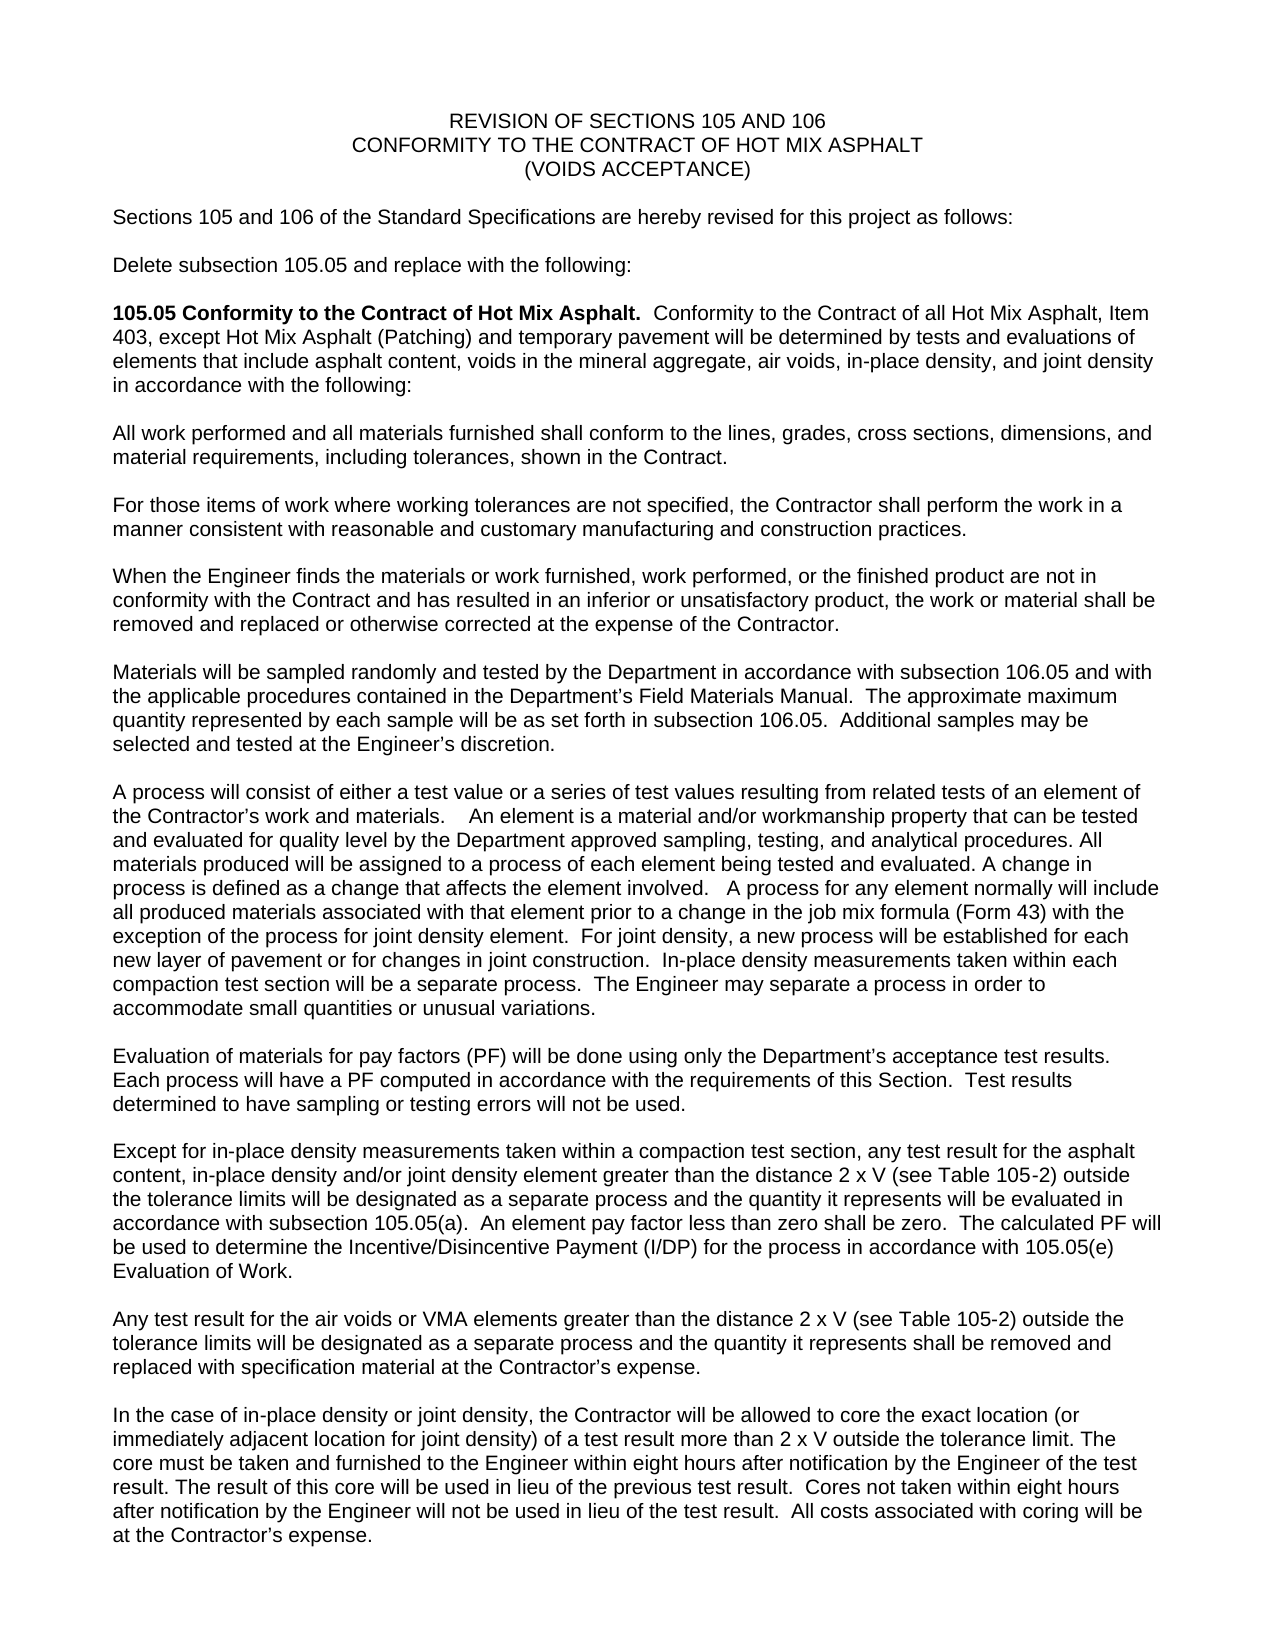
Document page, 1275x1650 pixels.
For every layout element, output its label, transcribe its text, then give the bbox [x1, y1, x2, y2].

text (VOIDS ACCEPTANCE) [112, 157, 1162, 181]
text CONFORMITY TO THE CONTRACT OF HOT MIX ASPHALT [112, 133, 1162, 157]
text Sections 105 and 106 of the Standard Specifications are hereby revised for this project as follows: [112, 205, 1162, 229]
text Delete subsection 105.05 and replace with the following: [112, 253, 1162, 277]
text For those items of work where working tolerances are not specified, the Contractor shall perform the work in a manner consistent with reasonable and customary manufacturing and construction practices. [112, 492, 1162, 540]
text Evaluation of materials for pay factors (PF) will be done using only the Department’s acceptance test results. Each process will have a PF computed in accordance with the requirements of this Section. Test results determined to have sampling or testing errors will not be used. [112, 1043, 1162, 1115]
text A process will consist of either a test value or a series of test values resulting from related tests of an element of the Contractor’s work and materials. An element is a material and/or workmanship property that can be tested and evaluated for quality level by the Department approved sampling, testing, and analytical procedures. All materials produced will be assigned to a process of each element being tested and evaluated. A change in process is defined as a change that affects the element involved. A process for any element normally will include all produced materials associated with that element prior to a change in the job mix formula (Form 43) with the exception of the process for joint density element. For joint density, a new process will be established for each new layer of pavement or for changes in joint construction. In-place density measurements taken within each compaction test section will be a separate process. The Engineer may separate a process in order to accommodate small quantities or unusual variations. [112, 780, 1162, 1019]
text Any test result for the air voids or VMA elements greater than the distance 2 x V (see Table 105-2) outside the tolerance limits will be designated as a separate process and the quantity it represents shall be removed and replaced with specification material at the Contractor’s expense. [112, 1307, 1162, 1379]
text Materials will be sampled randomly and tested by the Department in accordance with subsection 106.05 and with the applicable procedures contained in the Department’s Field Materials Manual. The approximate maximum quantity represented by each sample will be as set forth in subsection 106.05. Additional samples may be selected and tested at the Engineer’s discretion. [112, 660, 1162, 756]
text When the Engineer finds the materials or work furnished, work performed, or the finished product are not in conformity with the Contract and has resulted in an inferior or unsatisfactory product, the work or material shall be removed and replaced or otherwise corrected at the expense of the Contractor. [112, 564, 1162, 636]
text REVISION OF SECTIONS 105 AND 106 [112, 109, 1162, 133]
text In the case of in-place density or joint density, the Contractor will be allowed to core the exact location (or immediately adjacent location for joint density) of a test result more than 2 x V outside the tolerance limit. The core must be taken and furnished to the Engineer within eight hours after notification by the Engineer of the test result. The result of this core will be used in lieu of the previous test result. Cores not taken within eight hours after notification by the Engineer will not be used in lieu of the test result. All costs associated with coring will be at the Contractor’s expense. [112, 1403, 1162, 1547]
text 105.05 Conformity to the Contract of Hot Mix Asphalt. Conformity to the Contract of all Hot Mix Asphalt, Item 403, except Hot Mix Asphalt (Patching) and temporary pavement will be determined by tests and evaluations of elements that include asphalt content, voids in the mineral aggregate, air voids, in-place density, and joint density in accordance with the following: [112, 301, 1162, 397]
text All work performed and all materials furnished shall conform to the lines, grades, cross sections, dimensions, and material requirements, including tolerances, shown in the Contract. [112, 421, 1162, 468]
text Except for in-place density measurements taken within a compaction test section, any test result for the asphalt content, in-place density and/or joint density element greater than the distance 2 x V (see Table 105-2) outside the tolerance limits will be designated as a separate process and the quantity it represents will be evaluated in accordance with subsection 105.05(a). An element pay factor less than zero shall be zero. The calculated PF will be used to determine the Incentive/Disincentive Payment (I/DP) for the process in accordance with 105.05(e) Evaluation of Work. [112, 1139, 1162, 1283]
